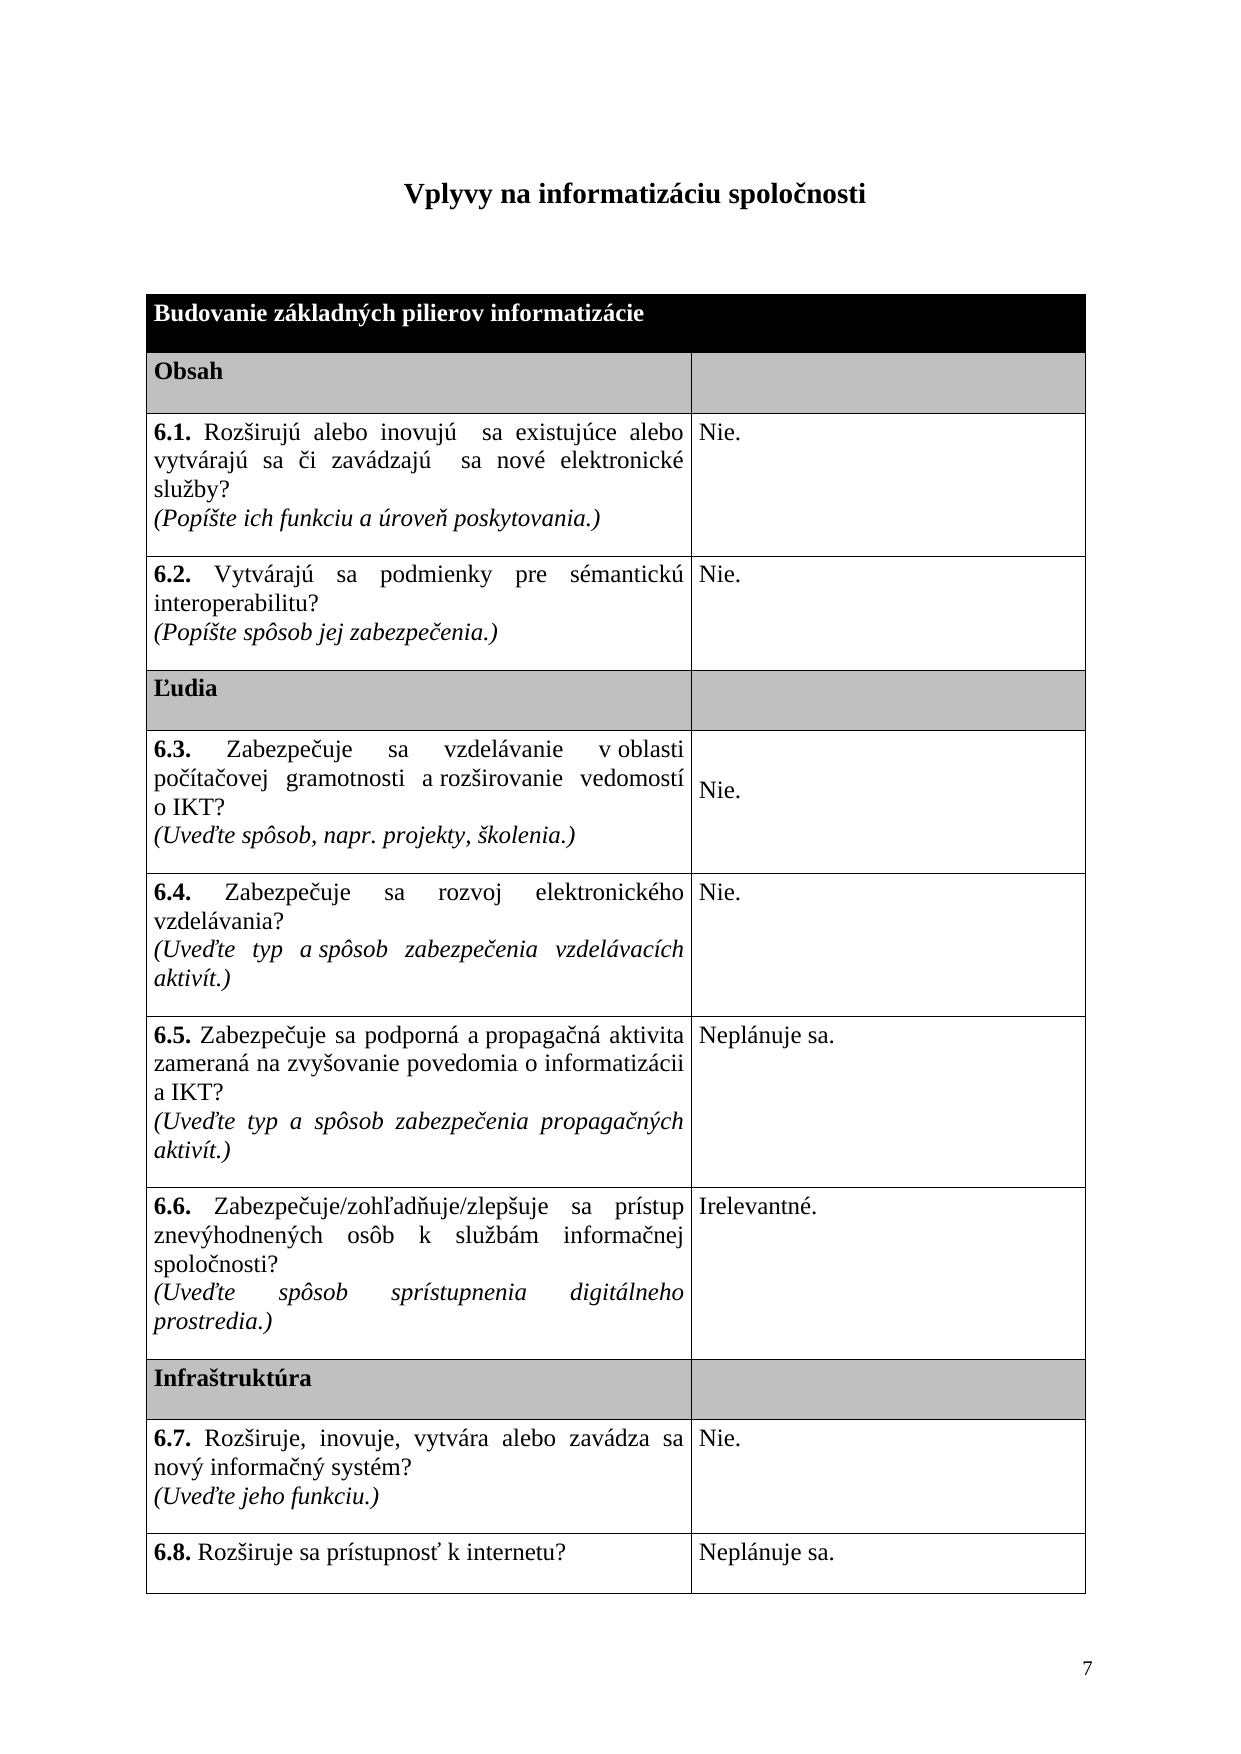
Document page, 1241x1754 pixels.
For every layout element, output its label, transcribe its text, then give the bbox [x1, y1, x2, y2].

text Vplyvy na informatizáciu spoločnosti [148, 176, 1092, 209]
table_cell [147, 1534, 691, 1593]
table_header [692, 295, 1085, 352]
table_cell 6.3. Zabezpečuje sa vzdelávanie v oblasti počítačovej gramotnosti a rozširovanie vedomostí o IKT? (Uveďte spôsob, napr. projekty, školenia.) [147, 731, 691, 873]
table_cell Nie. [692, 557, 1085, 669]
table_cell [692, 353, 1085, 413]
table_cell Ľudia [147, 671, 691, 730]
table_cell 6.4. Zabezpečuje sa rozvoj elektronického vzdelávania? (Uveďte typ a spôsob zabezpečenia vzdelávacích aktivít.) [147, 874, 691, 1016]
table_cell Nie. [692, 414, 1085, 556]
table_cell Nie. [692, 731, 1085, 873]
table_cell 6.2. Vytvárajú sa podmienky pre sémantickú interoperabilitu? (Popíšte spôsob jej zabezpečenia.) [147, 557, 691, 669]
table_cell Neplánuje sa. [692, 1534, 1085, 1593]
table_header Budovanie základných pilierov informatizácie [147, 295, 691, 352]
table_cell [692, 671, 1085, 730]
table_cell Neplánuje sa. [692, 1017, 1085, 1187]
table_cell Obsah [147, 353, 691, 413]
table_cell 6.5. Zabezpečuje sa podporná a propagačná aktivita zameraná na zvyšovanie povedomia o informatizácii a IKT? (Uveďte typ a spôsob zabezpečenia propagačných aktivít.) [147, 1017, 691, 1187]
table_cell Nie. [692, 874, 1085, 1016]
table_cell 6.6. Zabezpečuje/zohľadňuje/zlepšuje sa prístup znevýhodnených osôb k službám informačnej spoločnosti? (Uveďte spôsob sprístupnenia digitálneho prostredia.) [147, 1188, 691, 1359]
table_cell 6.7. Rozširuje, inovuje, vytvára alebo zavádza sa nový informačný systém? (Uveďte jeho funkciu.) [147, 1420, 691, 1533]
table_cell 6.1. Rozširujú alebo inovujú sa existujúce alebo vytvárajú sa či zavádzajú sa nové elektronické služby? (Popíšte ich funkciu a úroveň poskytovania.) [147, 414, 691, 556]
table_cell Infraštruktúra [147, 1360, 691, 1419]
table_cell Nie. [692, 1420, 1085, 1533]
table_cell Irelevantné. [692, 1188, 1085, 1359]
table_cell [692, 1360, 1085, 1419]
